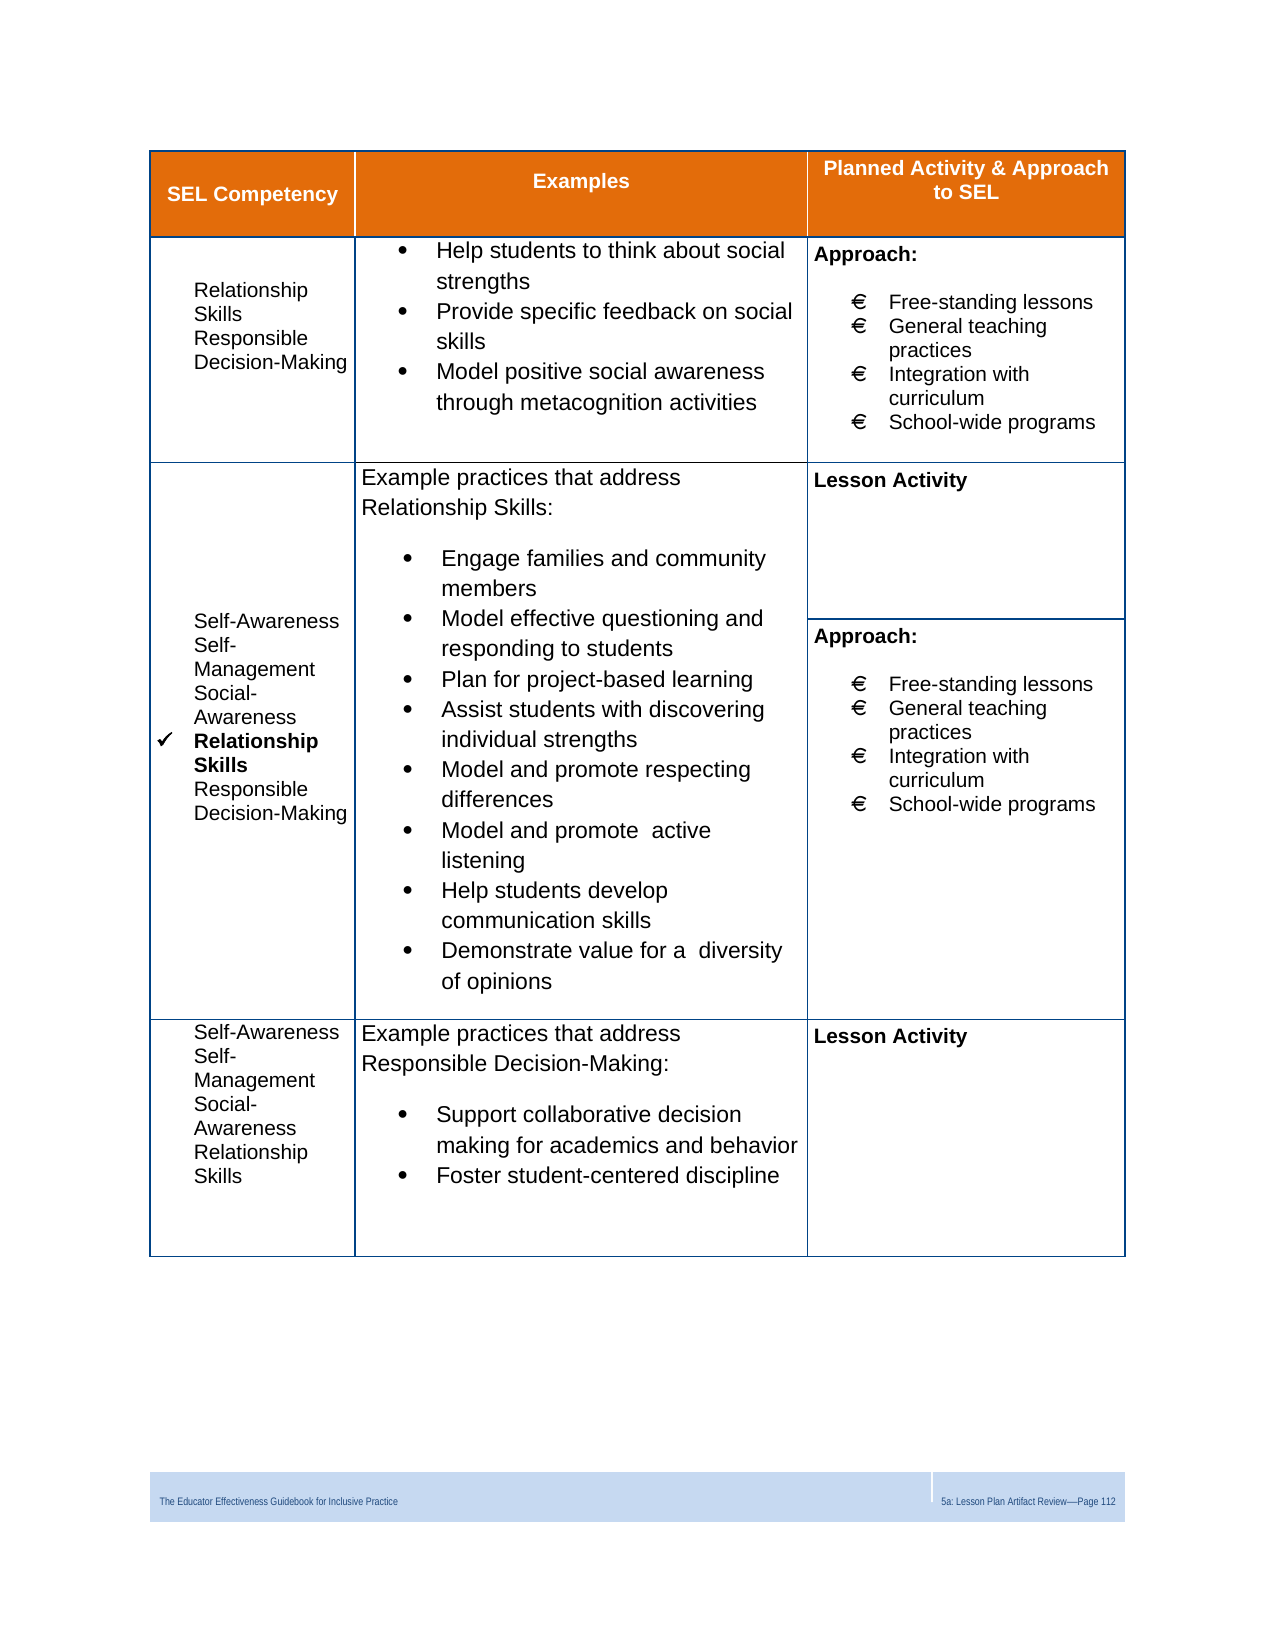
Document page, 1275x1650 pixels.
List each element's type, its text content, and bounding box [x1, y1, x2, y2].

table_header Planned Activity & Approach to SEL [808, 152, 1124, 236]
table_cell Approach: Free-standing lessons General teaching practices Integration with curriculum School-wide programs [808, 238, 1124, 462]
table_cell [356, 1020, 807, 1256]
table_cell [151, 238, 354, 462]
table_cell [356, 238, 807, 462]
table_cell Example practices that address Relationship Skills: Engage families and community members Model effective questioning and responding to students Plan for project-based learning Assist students with discovering individual strengths Model and promote respecting differences Model and promote active listening Help students develop communication skills Demonstrate value for a diversity of opinions [356, 463, 807, 1019]
table_header Examples [356, 152, 807, 236]
table_cell Lesson Activity [808, 463, 1124, 618]
table_cell Self-Awareness Self-Management Social-Awareness Relationship Skills Responsible Decision-Making [151, 463, 354, 1019]
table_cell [151, 1020, 354, 1256]
table_cell Approach: Free-standing lessons General teaching practices Integration with curriculum School-wide programs [808, 620, 1124, 1019]
table_cell Lesson Activity [808, 1020, 1124, 1256]
table_header SEL Competency [151, 152, 354, 236]
